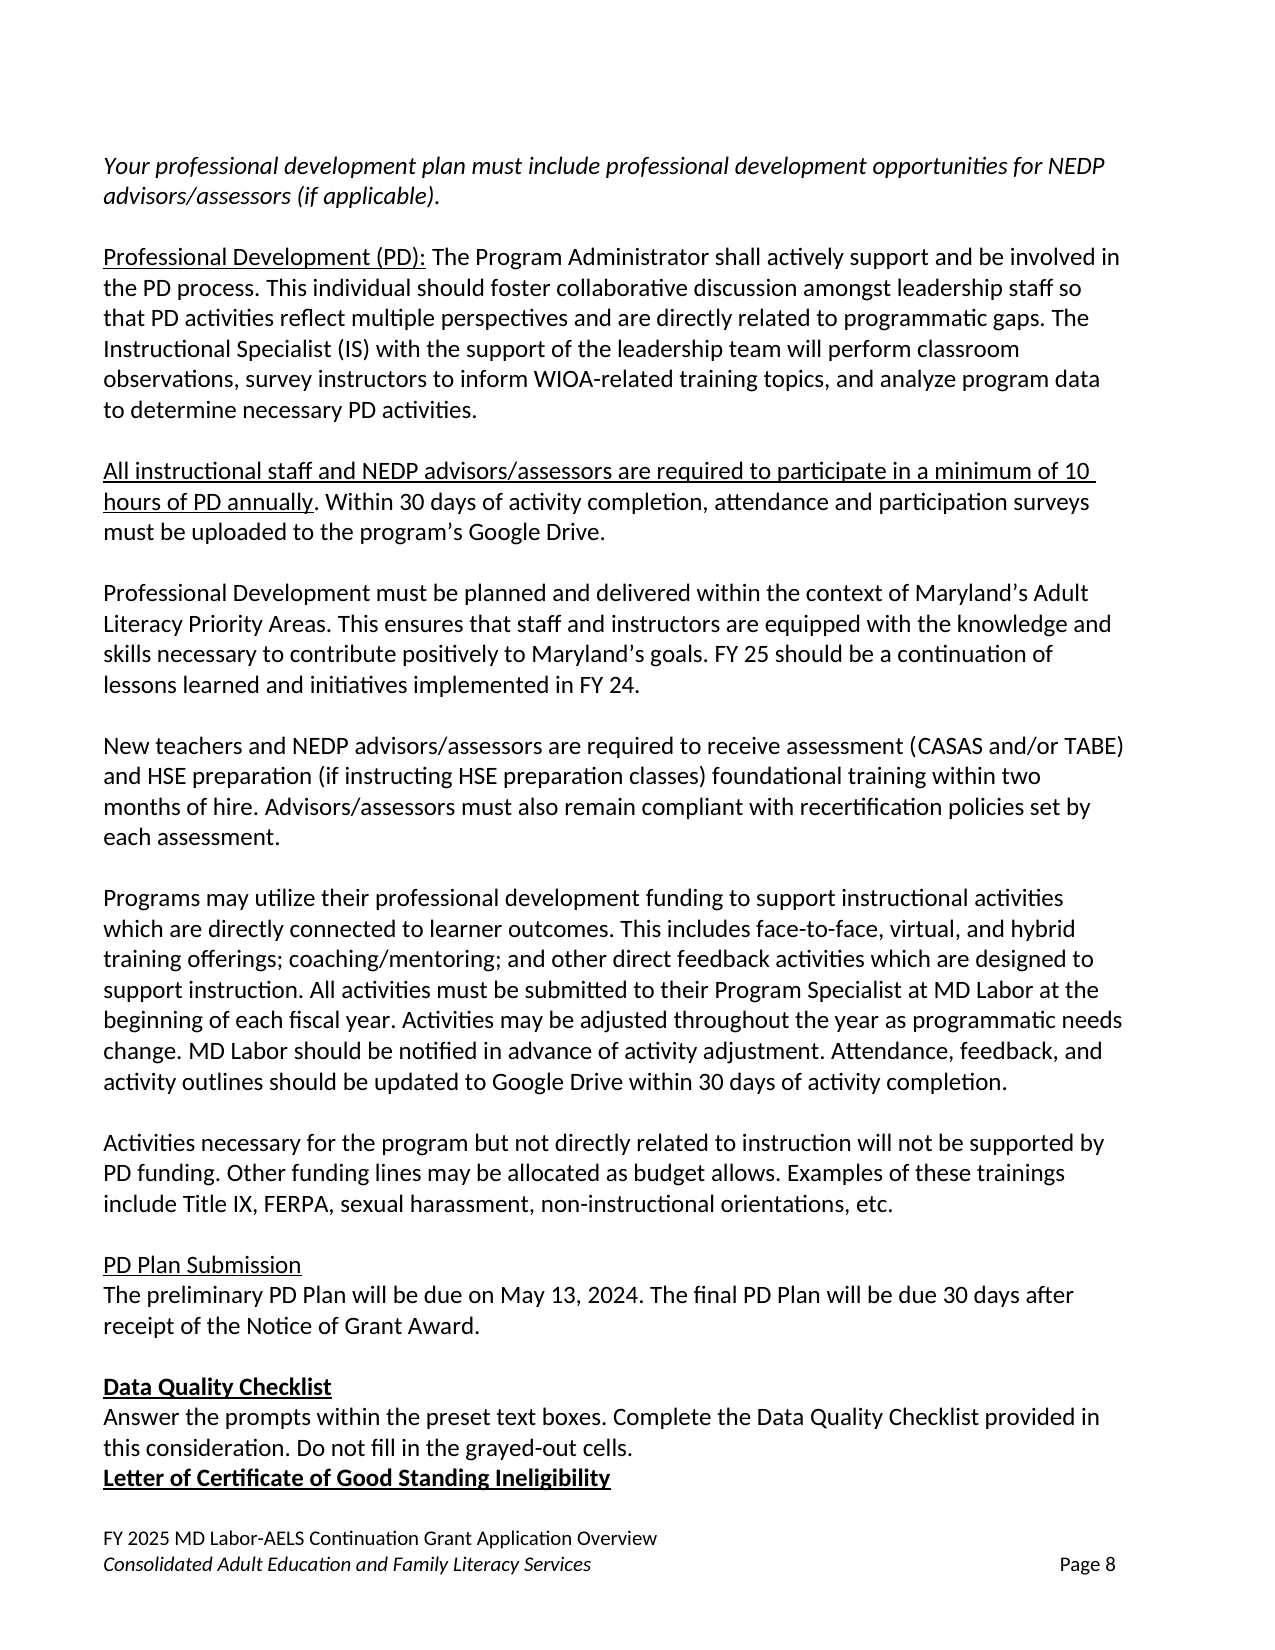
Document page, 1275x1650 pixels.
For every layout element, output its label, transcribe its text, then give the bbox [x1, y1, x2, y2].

text Answer the prompts within the preset text boxes. Complete the Data Quality Checklist provided in this consideration. Do not fill in the grayed-out cells. [103, 1401, 1125, 1462]
text All instructional staff and NEDP advisors/assessors are required to participate in a minimum of 10 hours of PD annually. Within 30 days of activity completion, attendance and participation surveys must be uploaded to the program’s Google Drive. [103, 455, 1125, 547]
text Professional Development must be planned and delivered within the context of Maryland’s Adult Literacy Priority Areas. This ensures that staff and instructors are equipped with the knowledge and skills necessary to contribute positively to Maryland’s goals. FY 25 should be a continuation of lessons learned and initiatives implemented in FY 24. [103, 577, 1125, 699]
text The preliminary PD Plan will be due on May 13, 2024. The final PD Plan will be due 30 days after receipt of the Notice of Grant Award. [103, 1279, 1125, 1340]
text Professional Development (PD): The Program Administrator shall actively support and be involved in the PD process. This individual should foster collaborative discussion amongst leadership staff so that PD activities reflect multiple perspectives and are directly related to programmatic gaps. The Instructional Specialist (IS) with the support of the leadership team will perform classroom observations, survey instructors to inform WIOA-related training topics, and analyze program data to determine necessary PD activities. [103, 242, 1125, 425]
text Data Quality Checklist [103, 1371, 1125, 1401]
text Activities necessary for the program but not directly related to instruction will not be supported by PD funding. Other funding lines may be allocated as budget allows. Examples of these trainings include Title IX, FERPA, sexual harassment, non-instructional orientations, etc. [103, 1127, 1125, 1218]
text New teachers and NEDP advisors/assessors are required to receive assessment (CASAS and/or TABE) and HSE preparation (if instructing HSE preparation classes) foundational training within two months of hire. Advisors/assessors must also remain compliant with recertification policies set by each assessment. [103, 730, 1125, 852]
text Programs may utilize their professional development funding to support instructional activities which are directly connected to learner outcomes. This includes face-to-face, virtual, and hybrid training offerings; coaching/mentoring; and other direct feedback activities which are designed to support instruction. All activities must be submitted to their Program Specialist at MD Labor at the beginning of each fiscal year. Activities may be adjusted throughout the year as programmatic needs change. MD Labor should be notified in advance of activity adjustment. Attendance, feedback, and activity outlines should be updated to Google Drive within 30 days of activity completion. [103, 882, 1125, 1096]
text PD Plan Submission [103, 1249, 1125, 1279]
text Letter of Certificate of Good Standing Ineligibility [103, 1462, 1125, 1493]
text Your professional development plan must include professional development opportunities for NEDP advisors/assessors (if applicable). [103, 150, 1125, 211]
